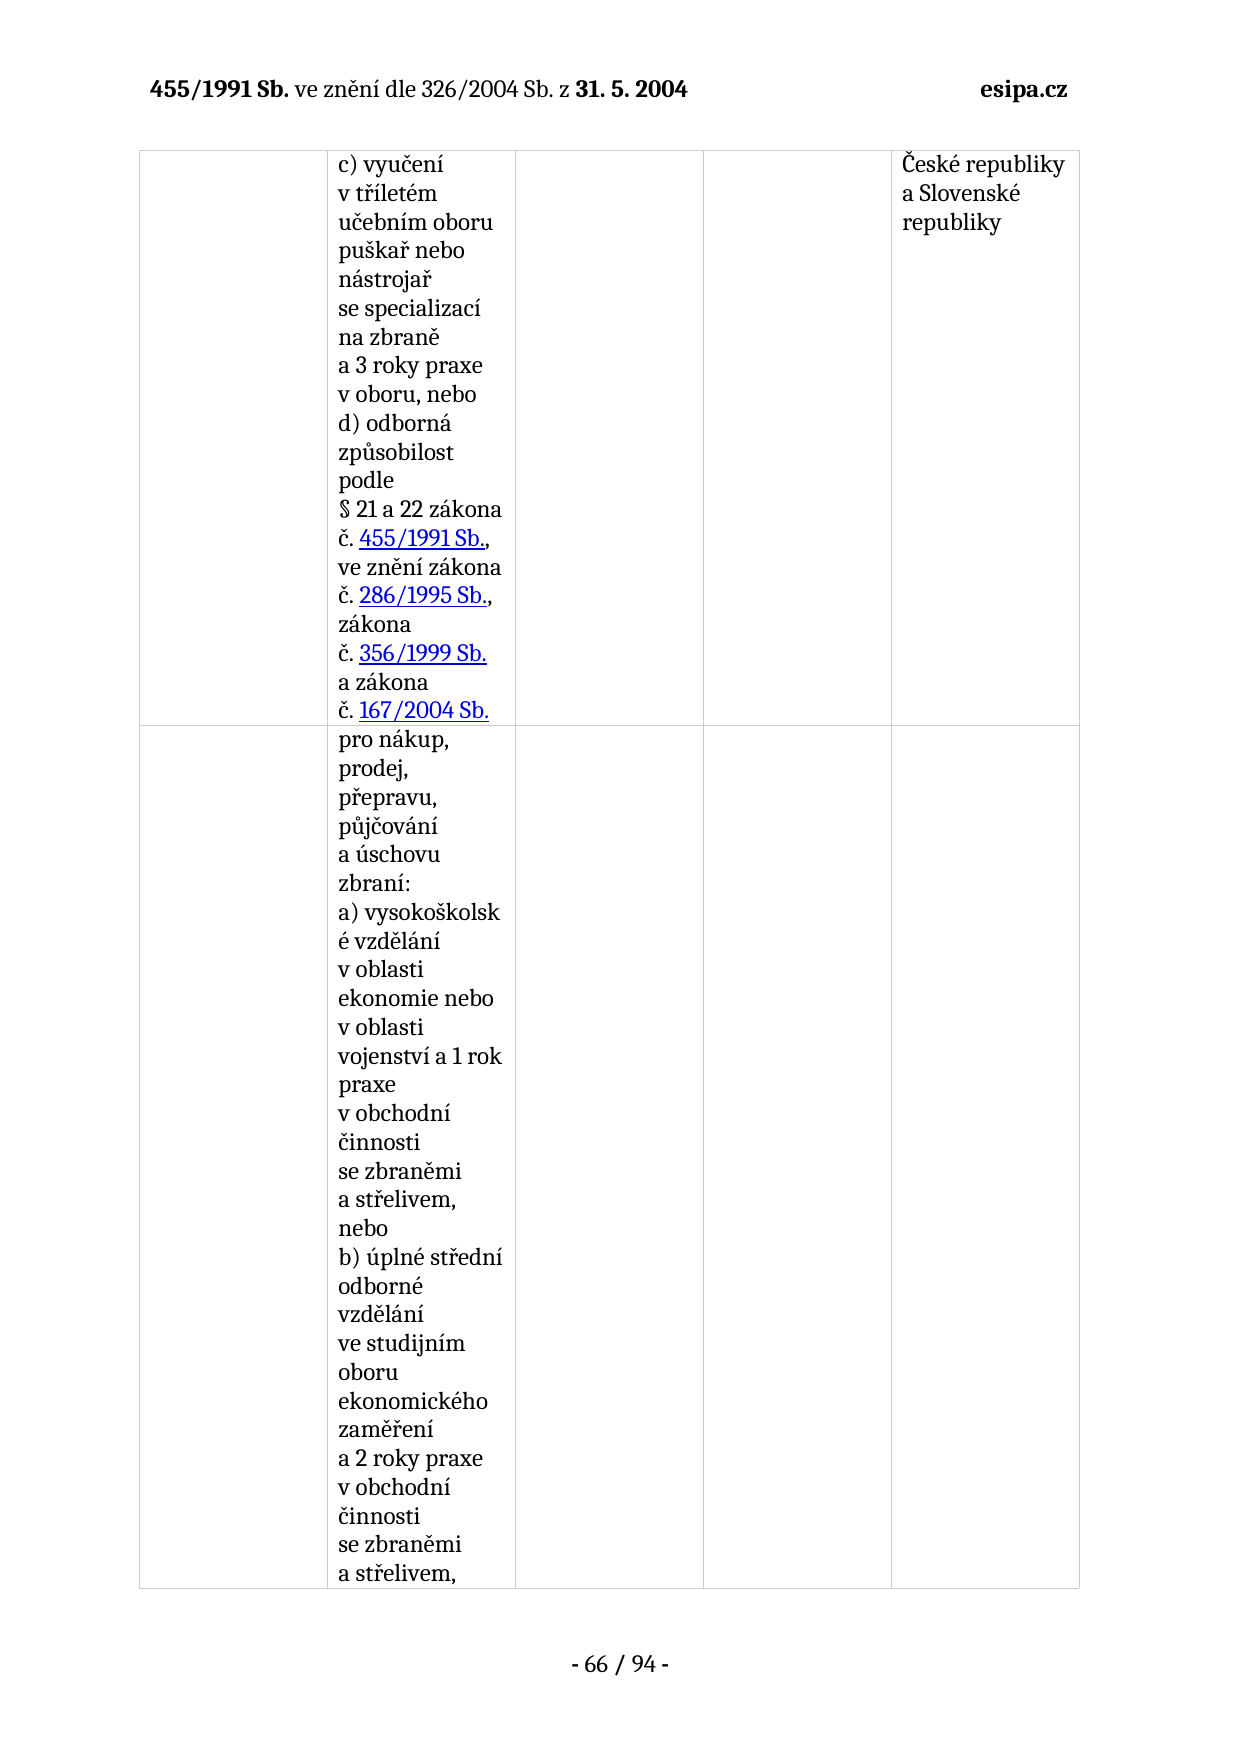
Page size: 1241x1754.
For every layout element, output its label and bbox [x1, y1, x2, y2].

table_cell [892, 151, 1079, 725]
table_cell [704, 726, 891, 1588]
table_cell [140, 726, 327, 1588]
table_cell [704, 151, 891, 725]
table_cell [516, 151, 703, 725]
table_cell [328, 726, 515, 1588]
table_cell [892, 726, 1079, 1588]
table_cell [516, 726, 703, 1588]
table_cell [140, 151, 327, 725]
table_cell [328, 151, 515, 725]
